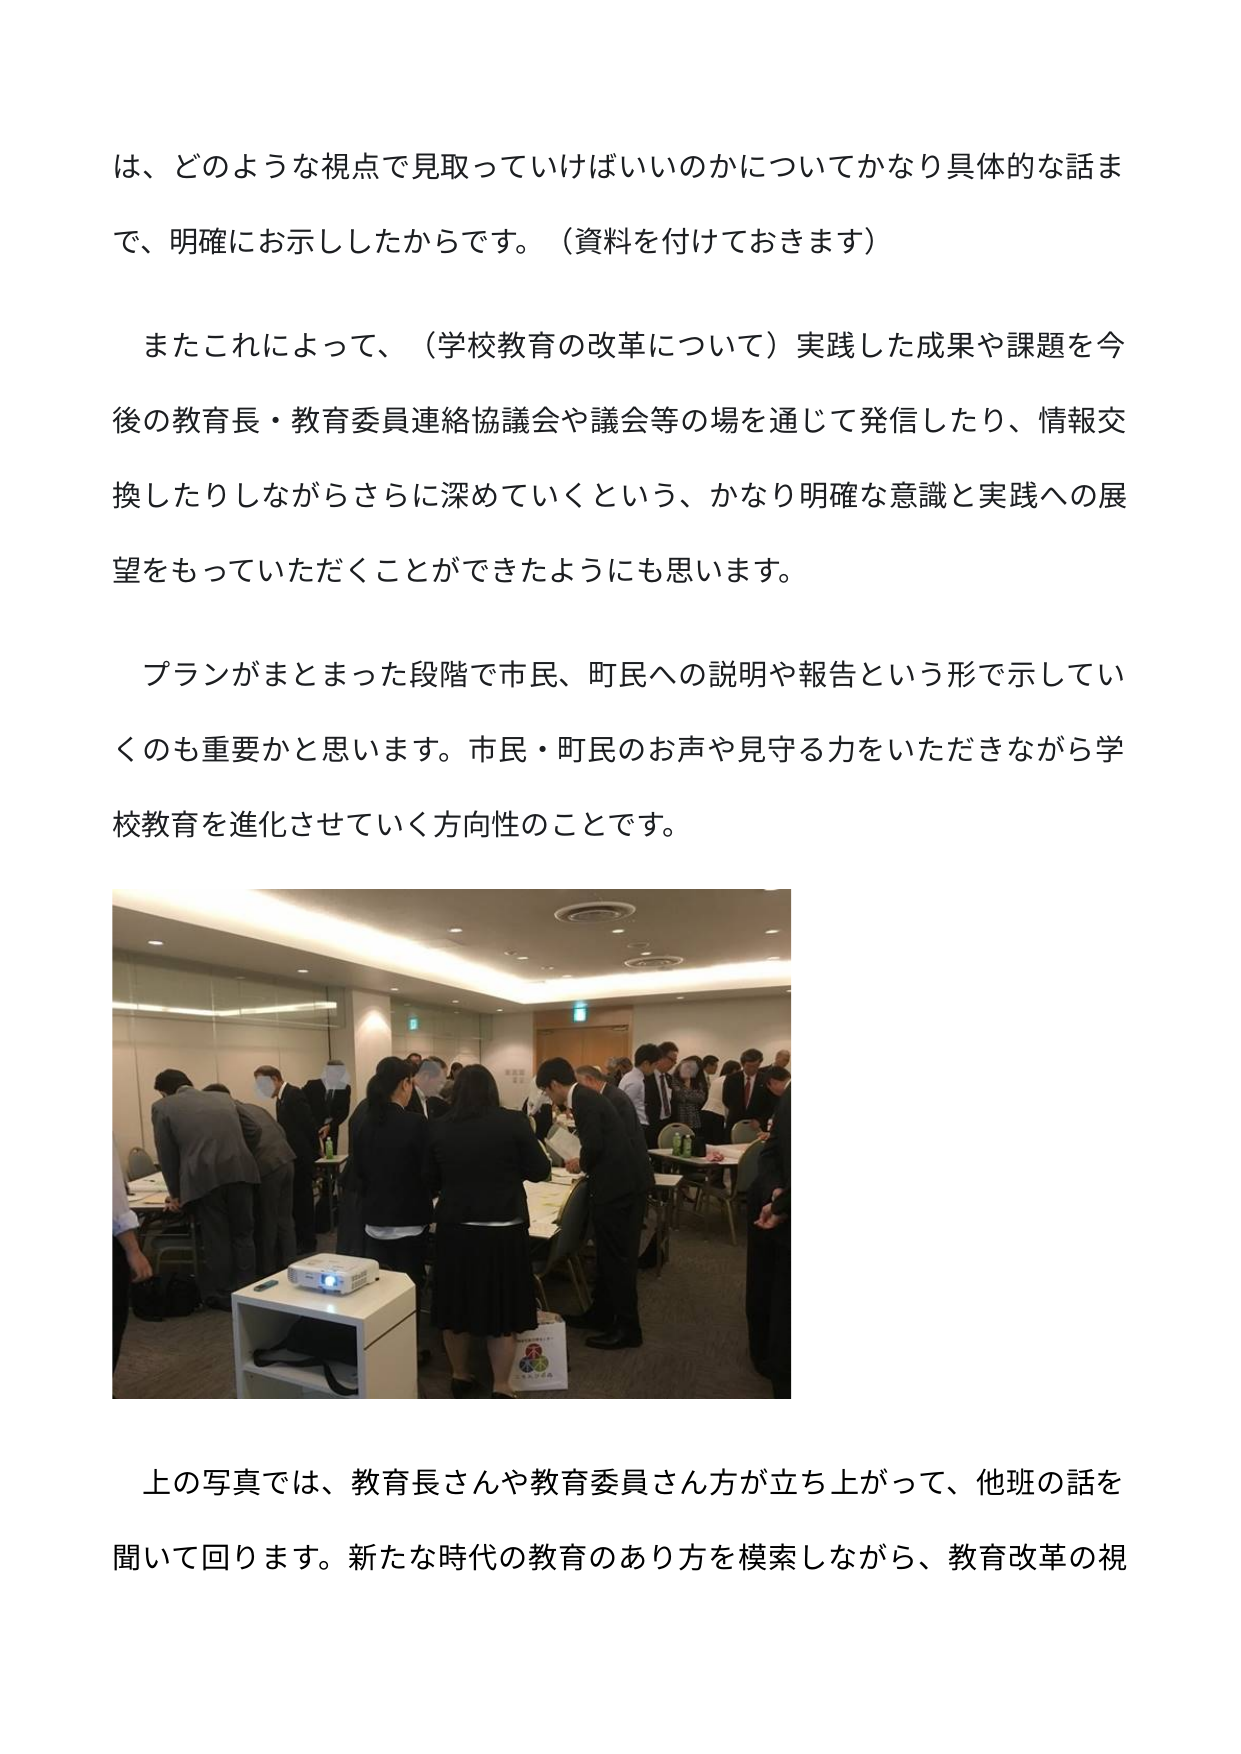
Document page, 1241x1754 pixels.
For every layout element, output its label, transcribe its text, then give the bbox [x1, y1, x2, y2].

text プランがまとまった段階で市民、町民への説明や報告という形で示していくのも重要かと思います。市民・町民のお声や見守る力をいただきながら学校教育を進化させていく方向性のことです。 [112, 635, 1128, 860]
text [112, 127, 1128, 277]
text またこれによって、（学校教育の改革について）実践した成果や課題を今後の教育長・教育委員連絡協議会や議会等の場を通じて発信したり、情報交換したりしながらさらに深めていくという、かなり明確な意識と実践への展望をもっていただくことができたようにも思います。 [112, 306, 1128, 606]
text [112, 1444, 1128, 1594]
picture [112, 889, 792, 1399]
